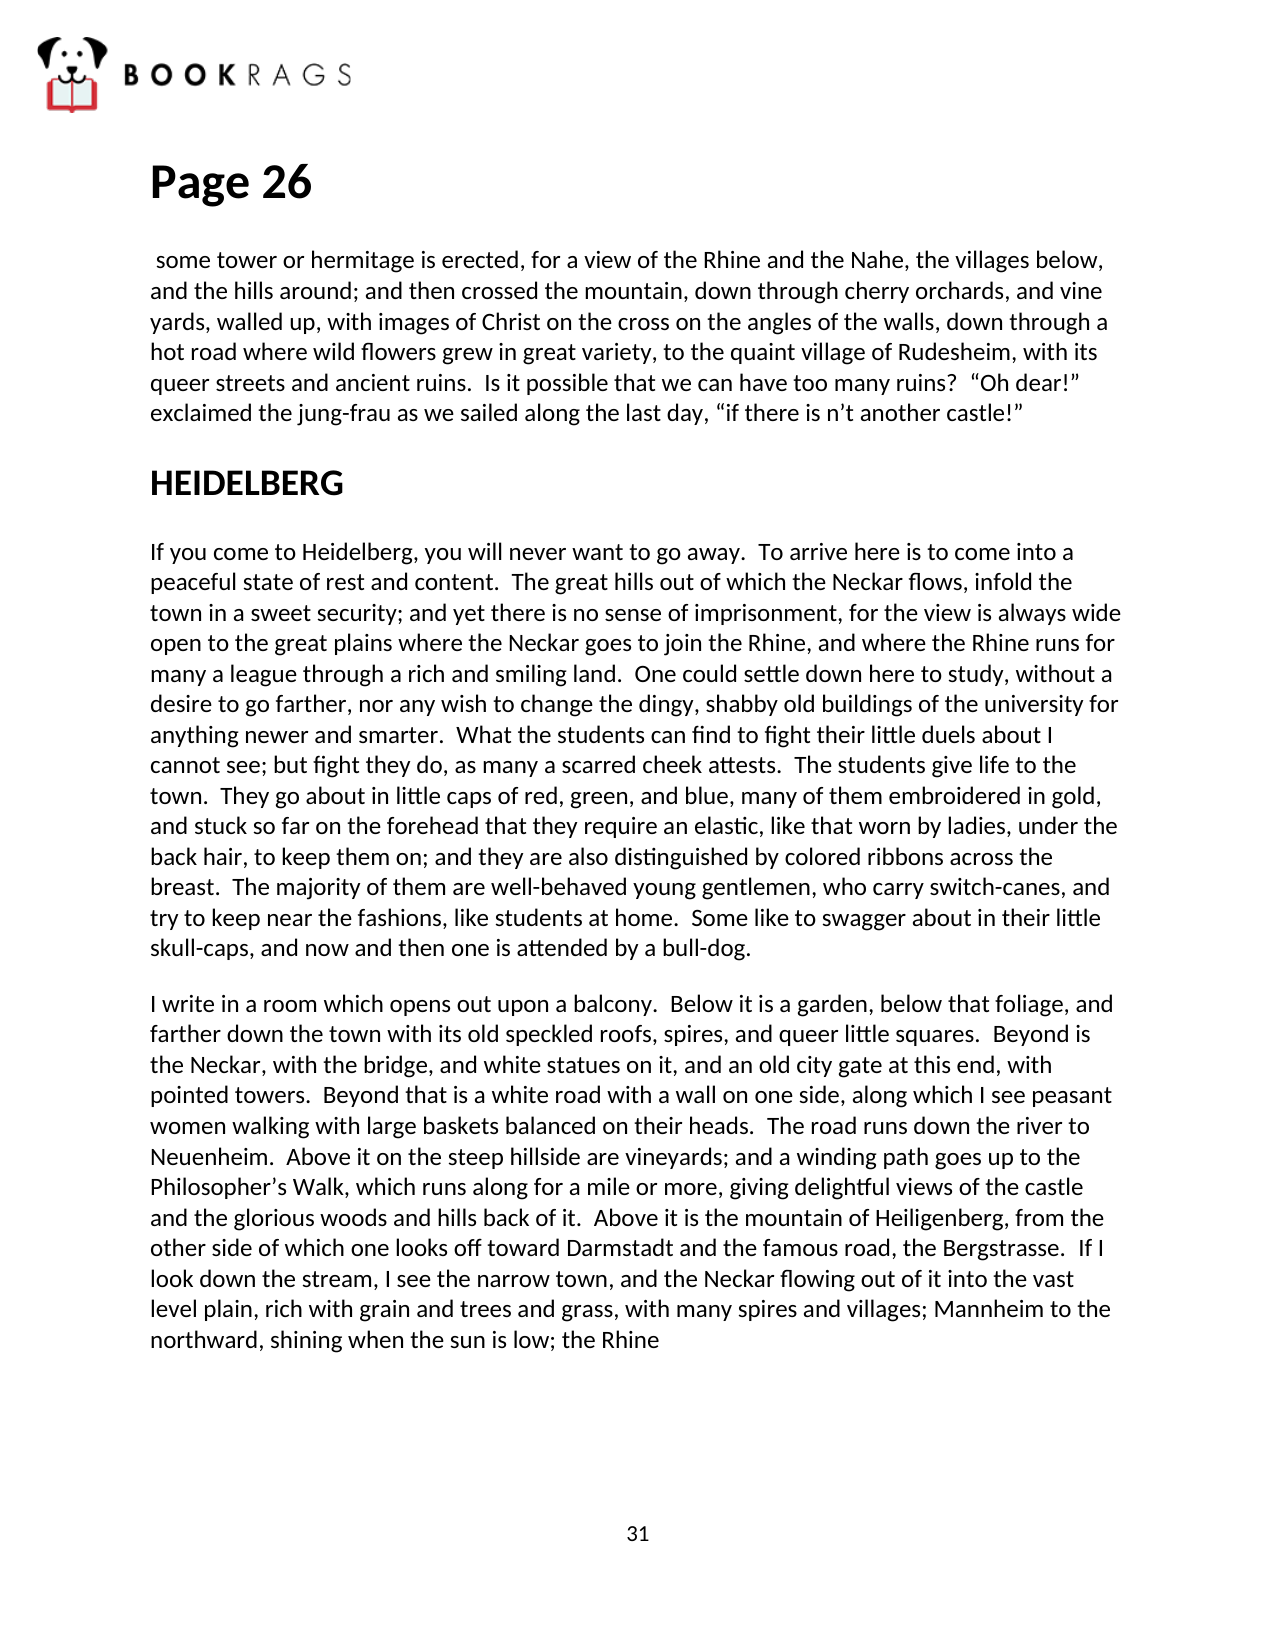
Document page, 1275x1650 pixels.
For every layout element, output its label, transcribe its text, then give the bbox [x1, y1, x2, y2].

text If you come to Heidelberg, you will never want to go away. To arrive here is to come into a peaceful state of rest and content. The great hills out of which the Neckar flows, infold the town in a sweet security; and yet there is no sense of imprisonment, for the view is always wide open to the great plains where the Neckar goes to join the Rhine, and where the Rhine runs for many a league through a rich and smiling land. One could settle down here to study, without a desire to go farther, nor any wish to change the dingy, shabby old buildings of the university for anything newer and smarter. What the students can find to fight their little duels about I cannot see; but fight they do, as many a scarred cheek attests. The students give life to the town. They go about in little caps of red, green, and blue, many of them embroidered in gold, and stuck so far on the forehead that they require an elastic, like that worn by ladies, under the back hair, to keep them on; and they are also distinguished by colored ribbons across the breast. The majority of them are well-behaved young gentlemen, who carry switch-canes, and try to keep near the fashions, like students at home. Some like to swagger about in their little skull-caps, and now and then one is attended by a bull-dog. [150, 536, 1125, 963]
picture [37, 37, 351, 113]
text I write in a room which opens out upon a balcony. Below it is a garden, below that foliage, and farther down the town with its old speckled roofs, spires, and queer little squares. Beyond is the Neckar, with the bridge, and white statues on it, and an old city gate at this end, with pointed towers. Beyond that is a white road with a wall on one side, along which I see peasant women walking with large baskets balanced on their heads. The road runs down the river to Neuenheim. Above it on the steep hillside are vineyards; and a winding path goes up to the Philosopher’s Walk, which runs along for a mile or more, giving delightful views of the castle and the glorious woods and hills back of it. Above it is the mountain of Heiligenberg, from the other side of which one looks off toward Darmstadt and the famous road, the Bergstrasse. If I look down the stream, I see the narrow town, and the Neckar flowing out of it into the vast level plain, rich with grain and trees and grass, with many spires and villages; Mannheim to the northward, shining when the sun is low; the Rhine [150, 988, 1125, 1354]
text HEIDELBERG [150, 459, 1125, 505]
text Page 26 [150, 150, 1125, 211]
text some tower or hermitage is erected, for a view of the Rhine and the Nahe, the villages below, and the hills around; and then crossed the mountain, down through cherry orchards, and vine yards, walled up, with images of Christ on the cross on the angles of the walls, down through a hot road where wild flowers grew in great variety, to the quaint village of Rudesheim, with its queer streets and ancient ruins. Is it possible that we can have too many ruins? “Oh dear!” exclaimed the jung-frau as we sailed along the last day, “if there is n’t another castle!” [150, 244, 1125, 428]
